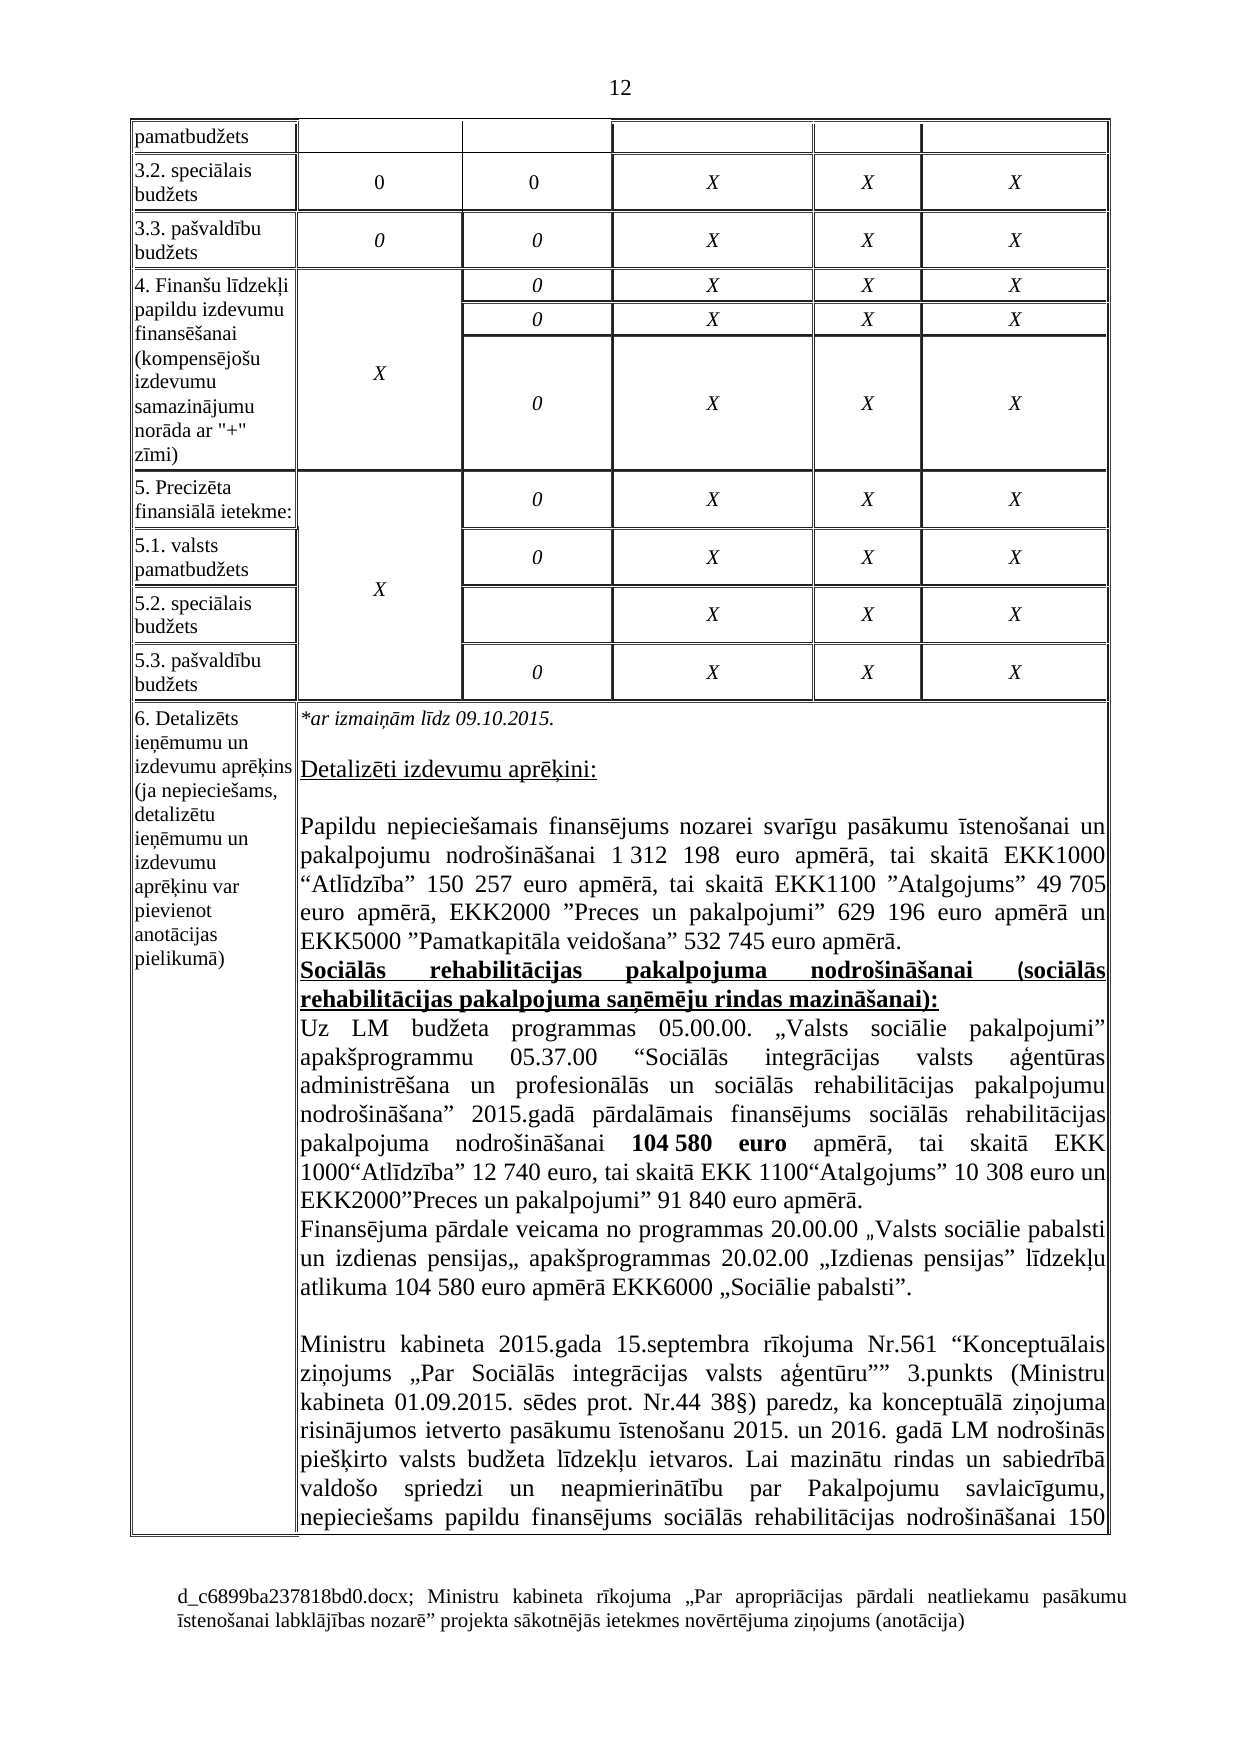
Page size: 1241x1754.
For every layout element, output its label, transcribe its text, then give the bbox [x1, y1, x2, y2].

table_cell X [923, 209, 1108, 267]
table_cell X [815, 588, 920, 642]
table_cell X [815, 337, 920, 469]
table_cell 0 [464, 270, 611, 300]
table_cell X [612, 122, 814, 152]
table_cell X [815, 270, 920, 300]
table_cell 0 [298, 213, 461, 267]
table_cell 0 [464, 645, 611, 699]
table_cell X [923, 584, 1108, 642]
table_cell [464, 588, 611, 642]
table_cell X [921, 152, 1109, 209]
table_cell 0 [464, 304, 611, 334]
table_cell X [923, 469, 1107, 526]
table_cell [297, 699, 1108, 1534]
table_cell 5.1. valsts pamatbudžets [133, 526, 297, 584]
table_cell X [614, 155, 812, 209]
table_cell X [815, 645, 920, 699]
table_cell X [921, 642, 1109, 699]
table_cell 0 [462, 119, 612, 152]
table_cell 3.2. speciālais budžets [131, 152, 297, 209]
table_cell X [923, 300, 1108, 334]
table_cell 0 [464, 337, 611, 469]
table_cell X [923, 334, 1107, 469]
table_cell 4. Finanšu līdzekļi papildu izdevumu finansēšanai (kompensējošu izdevumu samazinājumu norāda ar "+" zīmi) [131, 267, 297, 469]
table_cell X [614, 337, 812, 469]
table_cell X [614, 588, 812, 642]
table_cell X [614, 530, 812, 584]
table_cell X [921, 122, 1107, 152]
table_cell X [815, 155, 920, 209]
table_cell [133, 699, 297, 1534]
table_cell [133, 122, 297, 152]
table_cell X [298, 270, 461, 469]
table_cell 0 [463, 153, 611, 209]
table_cell X [614, 472, 812, 526]
table_cell X [614, 304, 812, 334]
table_cell 5.2. speciālais budžets [133, 584, 296, 642]
table_cell X [921, 267, 1109, 300]
table_cell 0 [299, 153, 462, 209]
table_cell 0 [464, 530, 611, 584]
table_cell X [815, 530, 920, 584]
table_cell X [814, 122, 921, 152]
table_cell X [614, 213, 812, 267]
table_cell 5.3. pašvaldību budžets [131, 642, 297, 699]
table_cell X [298, 472, 461, 699]
table_cell X [614, 270, 812, 300]
table_cell X [614, 645, 812, 699]
table_cell X [815, 213, 920, 267]
table_cell X [815, 304, 920, 334]
table_cell X [815, 472, 920, 526]
table_cell -314 [297, 119, 462, 152]
table_cell 0 [464, 472, 611, 526]
table_cell 0 [464, 213, 611, 267]
table_cell X [923, 526, 1108, 584]
table_cell 3.3. pašvaldību budžets [133, 209, 295, 267]
table_cell 5. Precizēta finansiālā ietekme: [133, 469, 295, 526]
